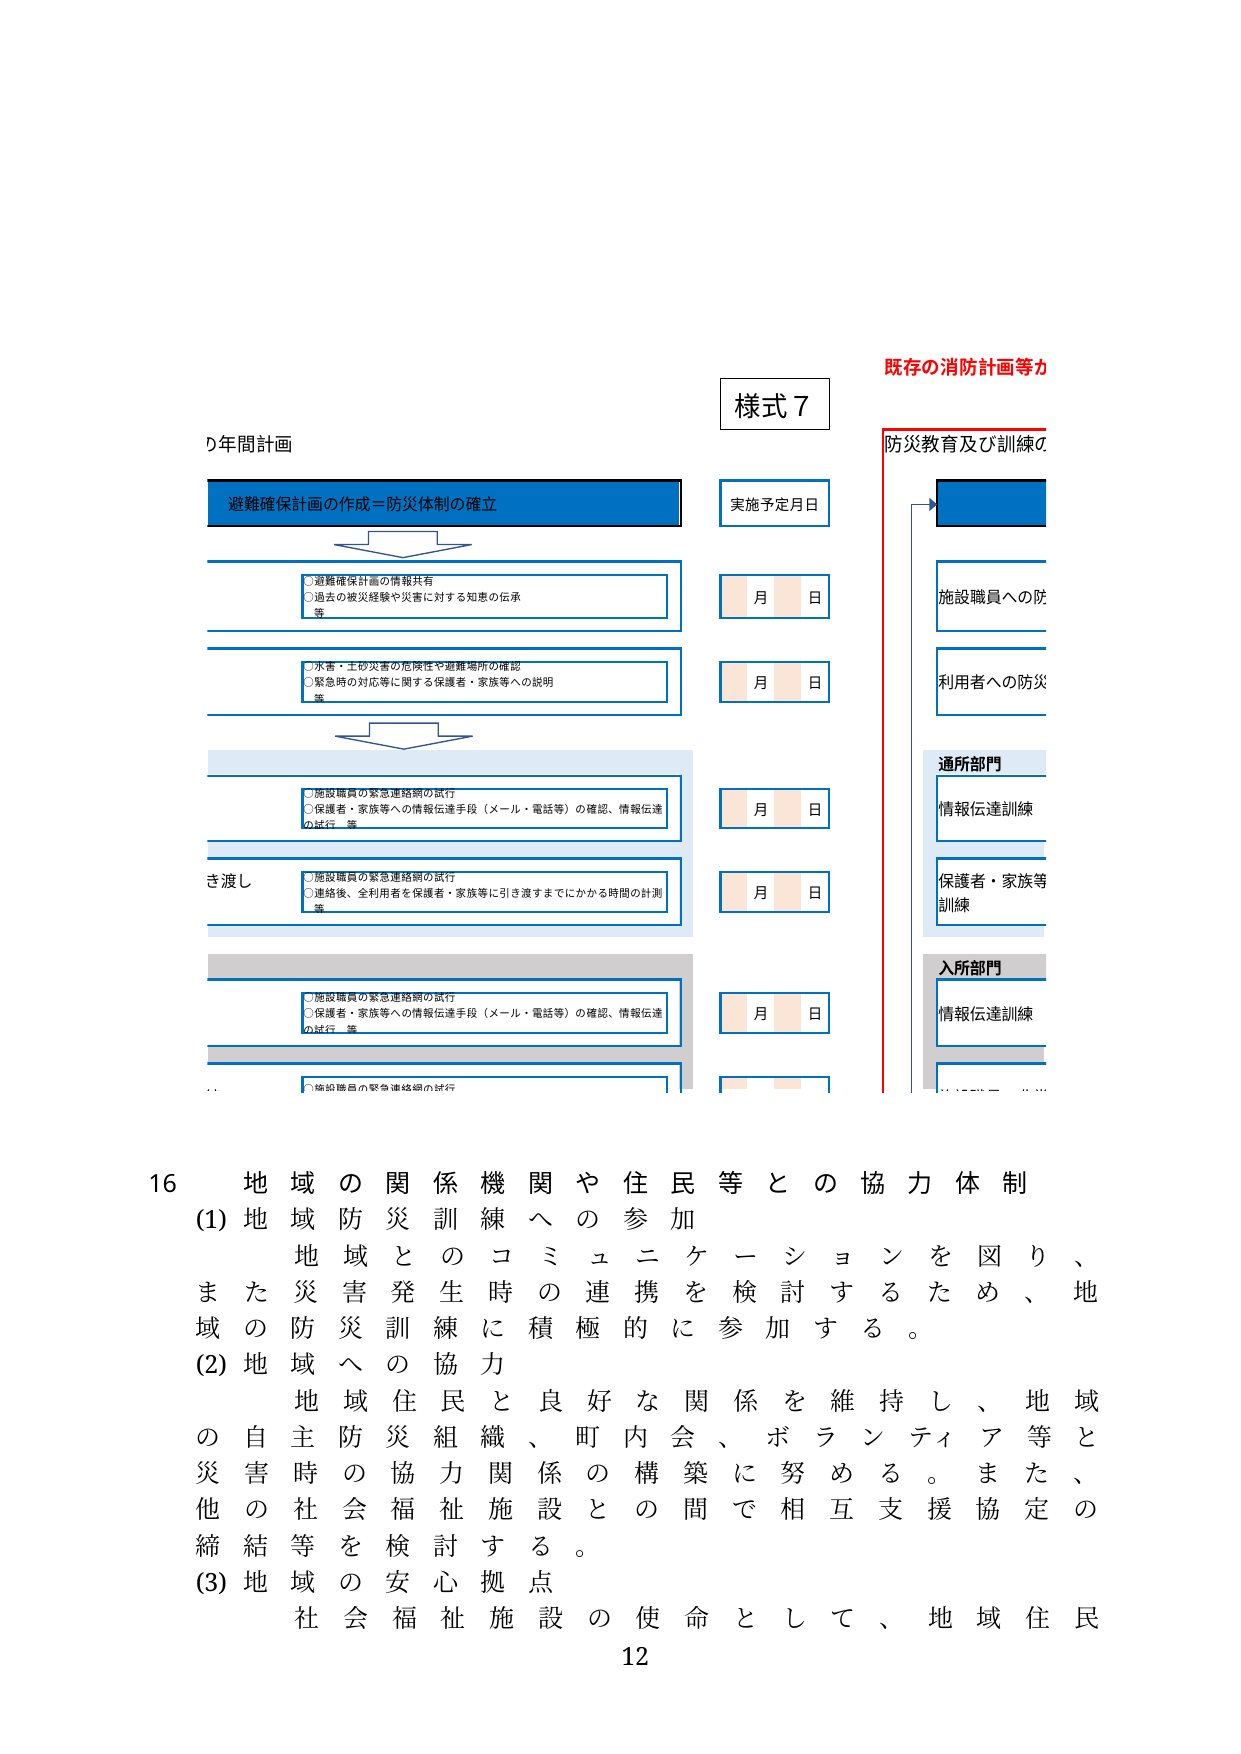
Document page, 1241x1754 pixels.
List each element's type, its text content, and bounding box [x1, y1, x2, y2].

text 地域とのコミュニケーションを図り、また災害発生時の連携を検討するため、地域の防災訓練に積極的に参加する。 [148, 1236, 1122, 1345]
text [148, 1599, 1122, 1635]
text 地域住民と良好な関係を維持し、地域の自主防災組織、町内会、ボランティア等と災害時の協力関係の構築に努める。また、他の社会福祉施設との間で相互支援協定の締結等を検討する。 [148, 1381, 1122, 1562]
text (3) 地域の安心拠点 [148, 1562, 1122, 1599]
text (1) 地域防災訓練への参加 [148, 1200, 1122, 1236]
text (2) 地域への協力 [148, 1345, 1122, 1381]
text 16 地域の関係機関や住民等との協力体制 [148, 1164, 1122, 1200]
